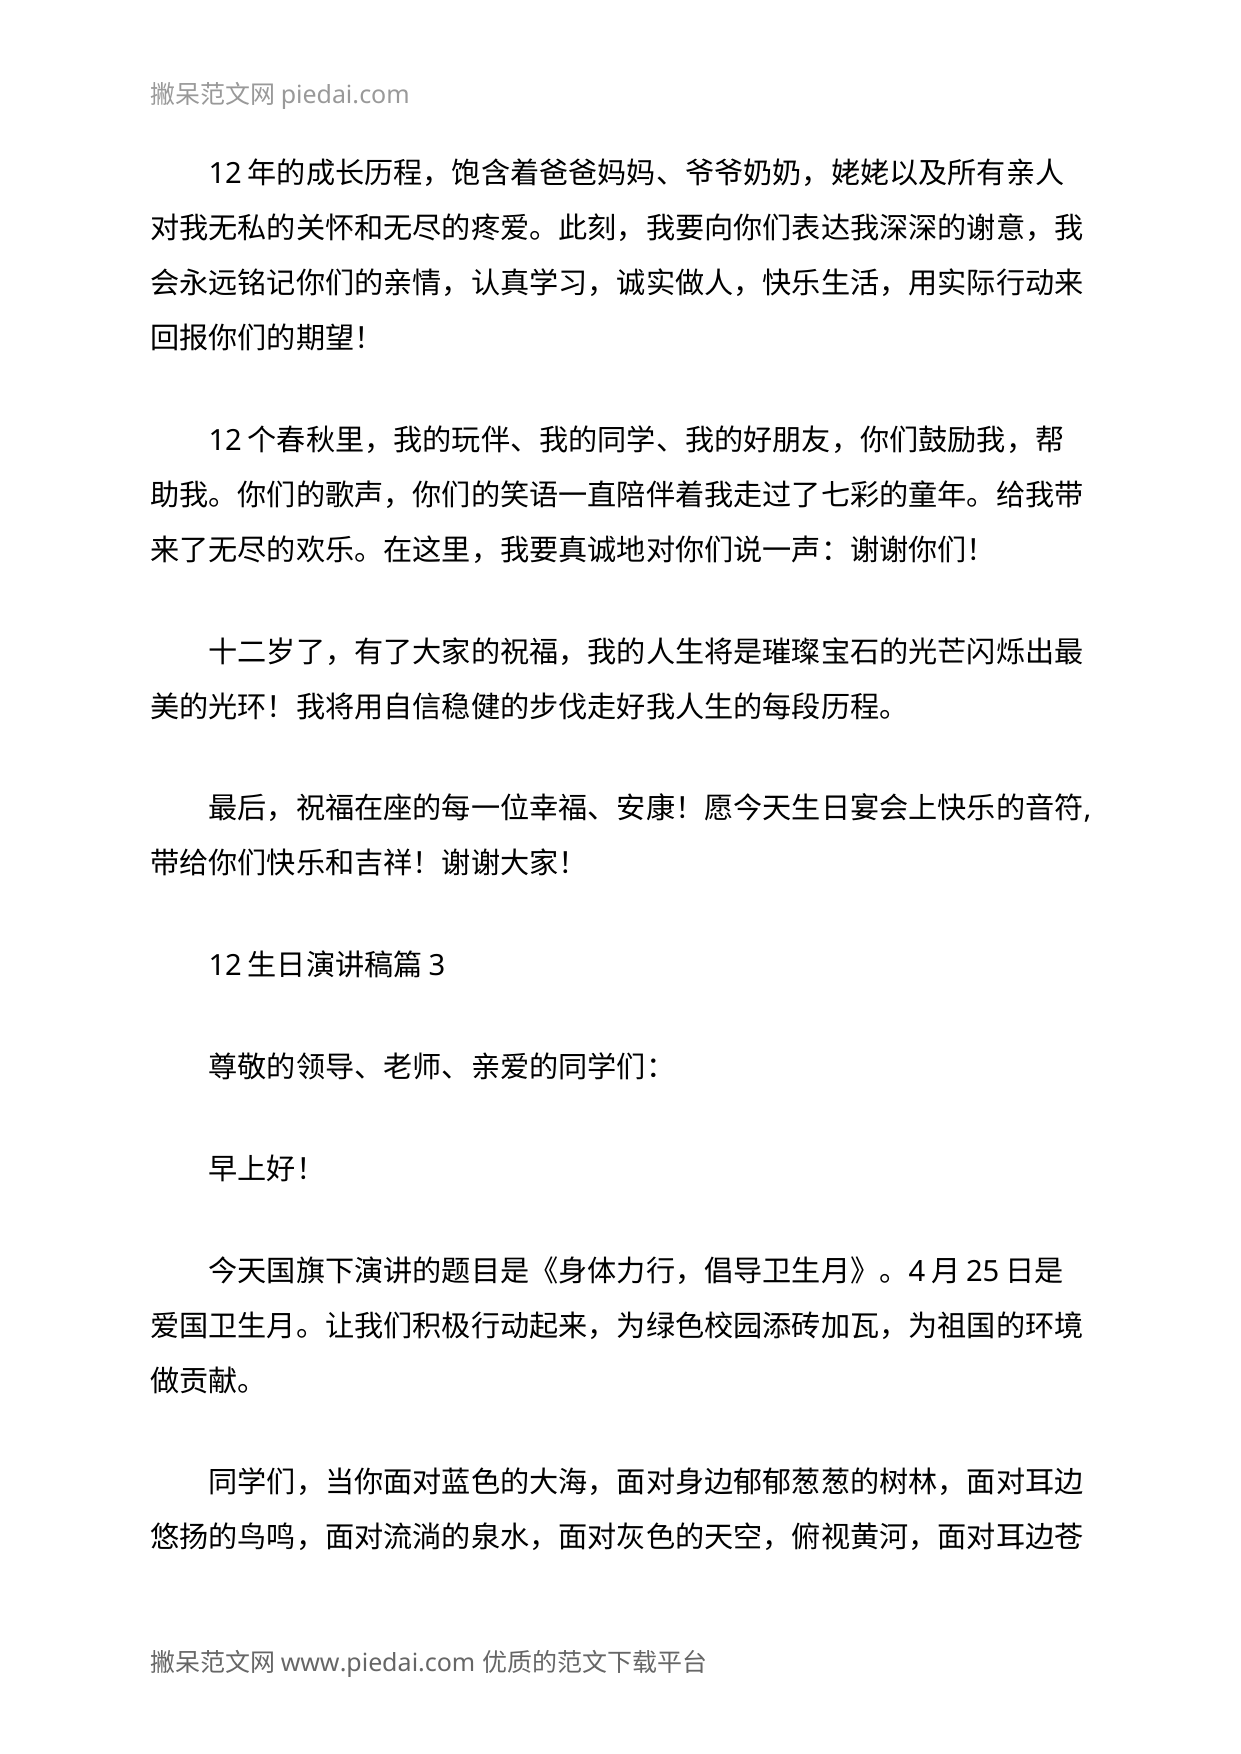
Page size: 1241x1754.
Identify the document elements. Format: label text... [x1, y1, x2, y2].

text 早上好！ [150, 1145, 1090, 1188]
text 今天国旗下演讲的题目是《身体力行，倡导卫生月》。4月25日是爱国卫生月。让我们积极行动起来，为绿色校园添砖加瓦，为祖国的环境做贡献。 [150, 1247, 1090, 1399]
text 尊敬的领导、老师、亲爱的同学们： [150, 1044, 1090, 1086]
text 12年的成长历程，饱含着爸爸妈妈、爷爷奶奶，姥姥以及所有亲人对我无私的关怀和无尽的疼爱。此刻，我要向你们表达我深深的谢意，我会永远铭记你们的亲情，认真学习，诚实做人，快乐生活，用实际行动来回报你们的期望！ [150, 150, 1090, 357]
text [150, 1459, 1090, 1556]
text 12个春秋里，我的玩伴、我的同学、我的好朋友，你们鼓励我，帮助我。你们的歌声，你们的笑语一直陪伴着我走过了七彩的童年。给我带来了无尽的欢乐。在这里，我要真诚地对你们说一声：谢谢你们！ [150, 417, 1090, 569]
text 十二岁了，有了大家的祝福，我的人生将是璀璨宝石的光芒闪烁出最美的光环！我将用自信稳健的步伐走好我人生的每段历程。 [150, 628, 1090, 725]
text 12生日演讲稿篇3 [150, 942, 1090, 984]
text 最后，祝福在座的每一位幸福、安康！愿今天生日宴会上快乐的音符,带给你们快乐和吉祥！谢谢大家！ [150, 785, 1090, 882]
